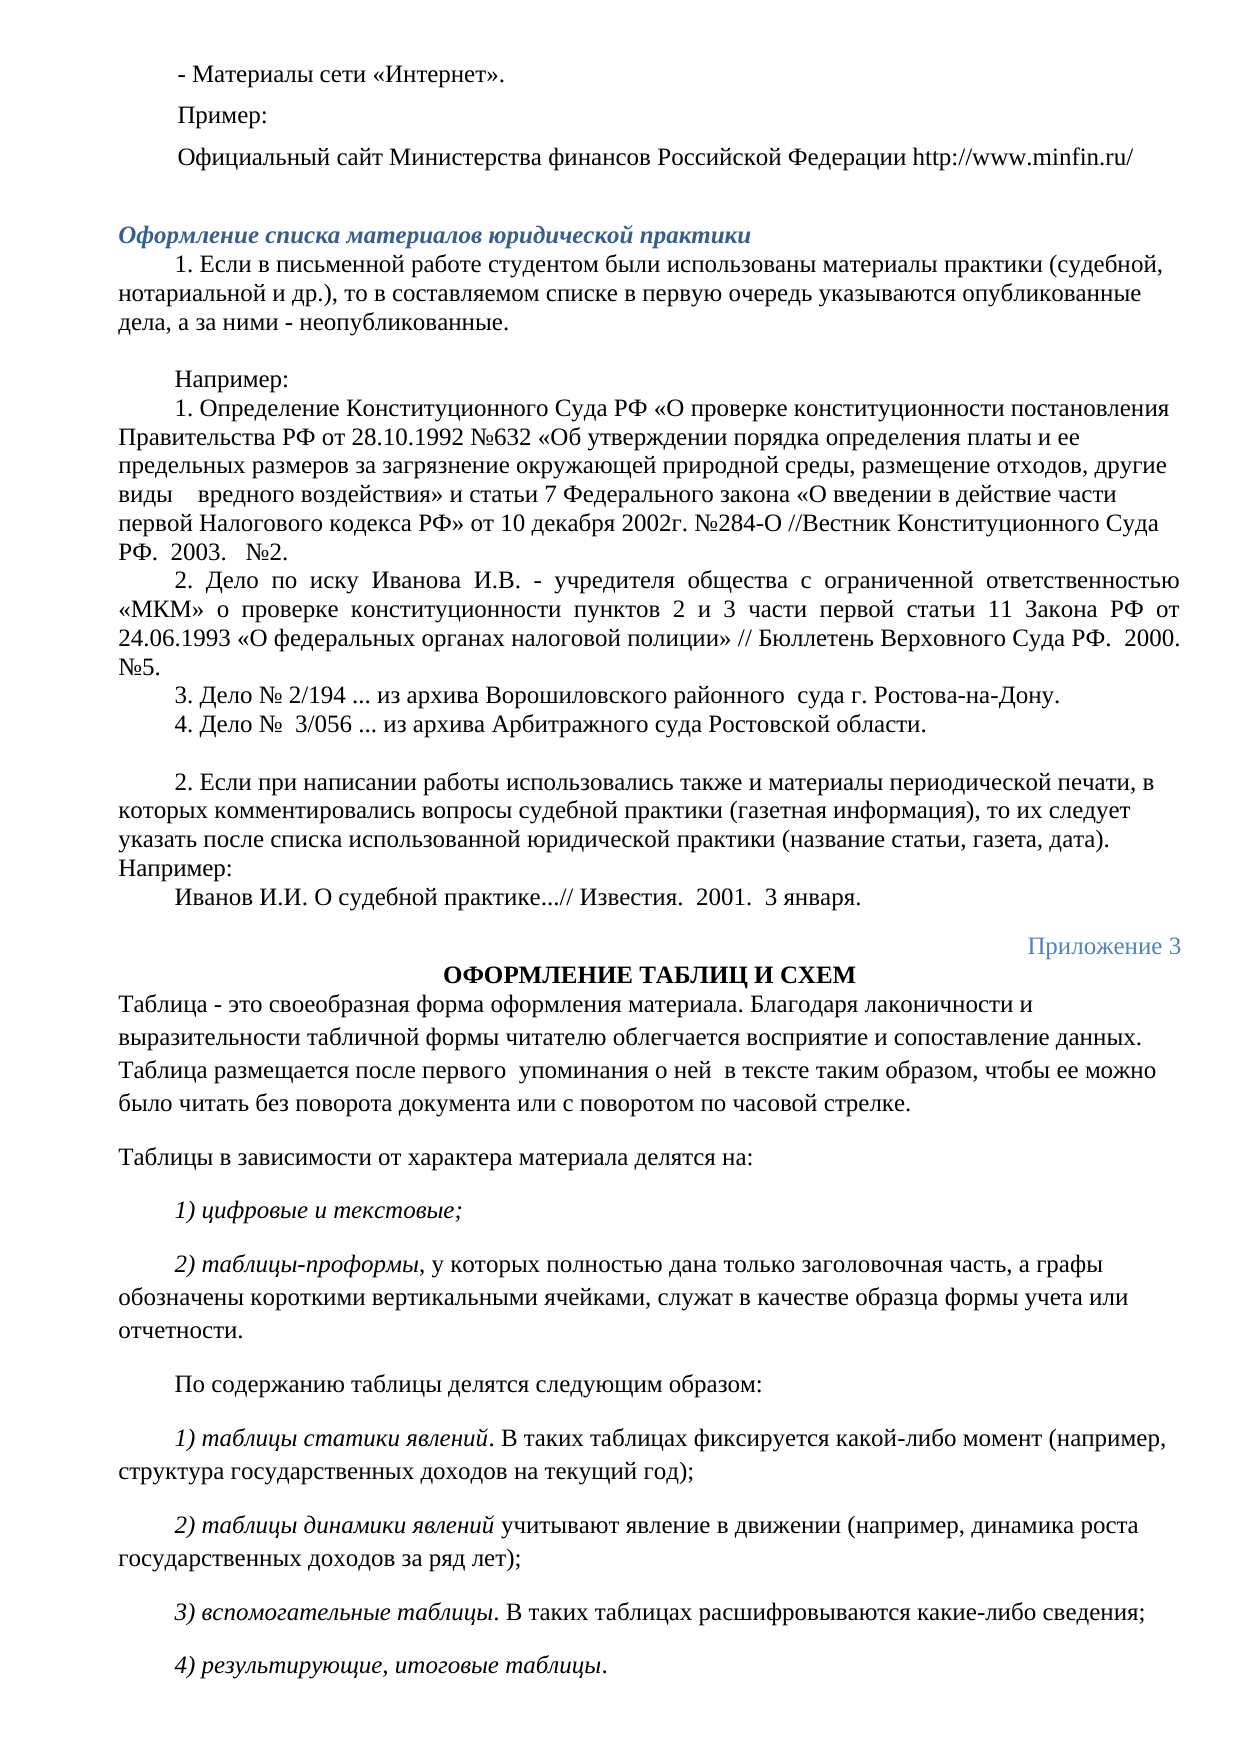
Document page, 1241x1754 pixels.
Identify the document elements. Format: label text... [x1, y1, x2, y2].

text По содержанию таблицы делятся следующим образом: [118, 1369, 1181, 1398]
text 4. Дело № 3/056 ... из архива Арбитражного суда Ростовской области. [118, 709, 1181, 738]
text 1. Если в письменной работе студентом были использованы материалы практики (судебной, нотариальной и др.), то в составляемом списке в первую очередь указываются опубликованные дела, а за ними - неопубликованные. [118, 249, 1181, 335]
text ОФОРМЛЕНИЕ ТАБЛИЦ И СХЕМ [118, 960, 1181, 989]
text 1) таблицы статики явлений. В таких таблицах фиксируется какой-либо момент (например, структура государственных доходов на текущий год); [118, 1423, 1181, 1485]
text - Материалы сети «Интернет». [118, 59, 1181, 88]
text 3) вспомогательные таблицы. В таких таблицах расшифровываются какие-либо сведения; [118, 1597, 1181, 1626]
text Таблицы в зависимости от характера материала делятся на: [118, 1142, 1181, 1170]
text Таблица - это своеобразная форма оформления материала. Благодаря лаконичности и выразительности табличной формы читателю облегчается восприятие и сопоставление данных. Таблица размещается после первого упоминания о ней в тексте таким образом, чтобы ее можно было читать без поворота документа или с поворотом по часовой стрелке. [118, 989, 1181, 1116]
text Пример: [118, 100, 1181, 129]
text Например: [118, 364, 1181, 393]
text 1. Определение Конституционного Суда РФ «О проверке конституционности постановления Правительства РФ от 28.10.1992 №632 «Об утверждении порядка определения платы и ее предельных размеров за загрязнение окружающей природной среды, размещение отходов, другие виды вредного воздействия» и статьи 7 Федерального закона «О введении в действие части первой Налогового кодекса РФ» от 10 декабря 2002г. №284-О //Вестник Конституционного Суда РФ. 2003. №2. [118, 393, 1181, 565]
text 3. Дело № 2/194 ... из архива Ворошиловского районного суда г. Ростова-на-Дону. [118, 680, 1181, 709]
text Официальный сайт Министерства финансов Российской Федерации http://www.minfin.ru/ [118, 142, 1181, 170]
text 2) таблицы-проформы, у которых полностью дана только заголовочная часть, а графы обозначены короткими вертикальными ячейками, служат в качестве образца формы учета или отчетности. [118, 1249, 1181, 1344]
text Иванов И.И. О судебной практике...// Известия. 2001. 3 января. [118, 882, 1181, 910]
text 2. Дело по иску Иванова И.В. - учредителя общества с ограниченной ответственностью «МКМ» о проверке конституционности пунктов 2 и 3 части первой статьи 11 Закона РФ от 24.06.1993 «О федеральных органах налоговой полиции» // Бюллетень Верховного Суда РФ. 2000. №5. [118, 565, 1181, 680]
text 2) таблицы динамики явлений учитывают явление в движении (например, динамика роста государственных доходов за ряд лет); [118, 1510, 1181, 1572]
text 4) результирующие, итоговые таблицы. [118, 1651, 1181, 1679]
text 1) цифровые и текстовые; [118, 1195, 1181, 1224]
text Приложение 3 [118, 931, 1181, 960]
text 2. Если при написании работы использовались также и материалы периодической печати, в которых комментировались вопросы судебной практики (газетная информация), то их следует указать после списка использованной юридической практики (название статьи, газета, дата). Например: [118, 767, 1181, 882]
text Оформление списка материалов юридической практики [118, 220, 1181, 249]
